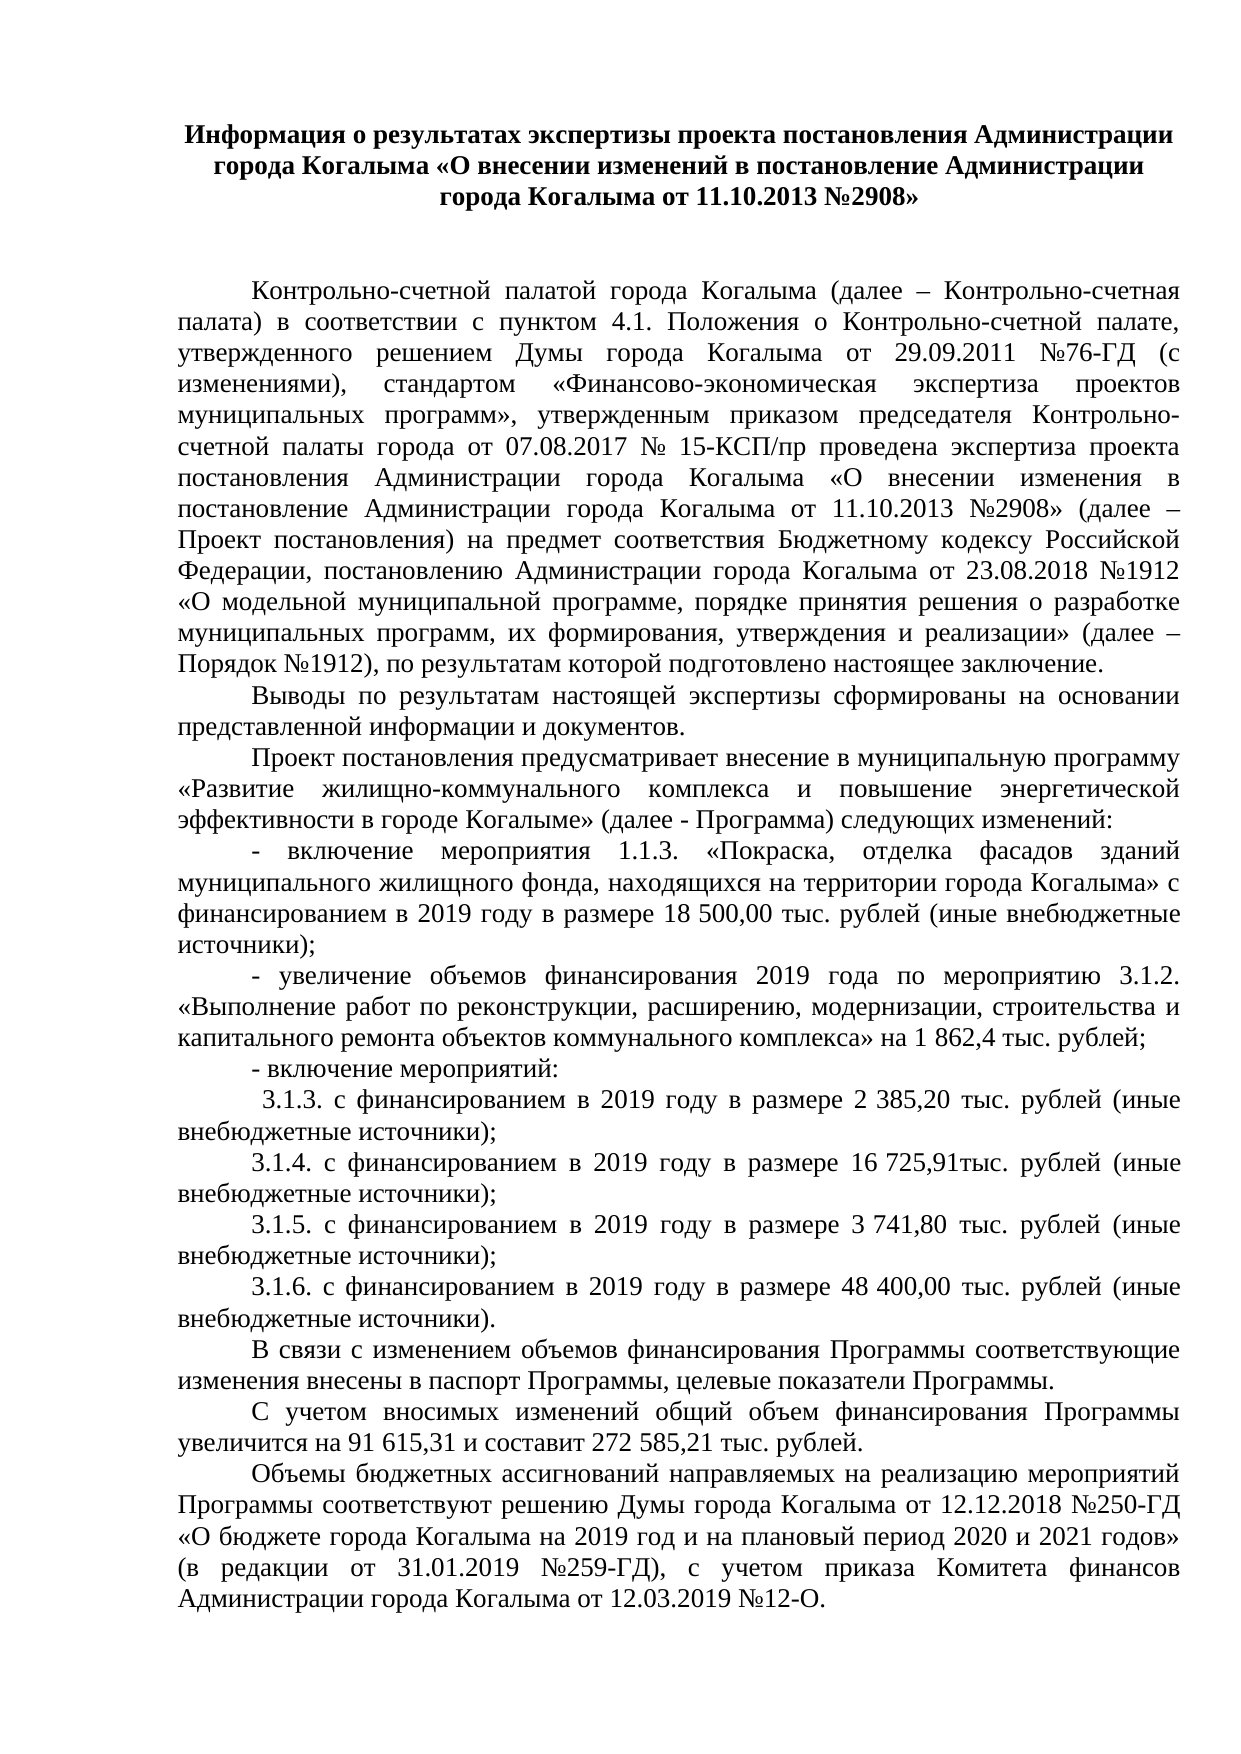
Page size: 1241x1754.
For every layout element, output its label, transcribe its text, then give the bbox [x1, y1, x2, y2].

text 3.1.4. с финансированием в 2019 году в размере 16 725,91тыс. рублей (иные внебюджетные источники); [177, 1146, 1181, 1208]
text 3.1.5. с финансированием в 2019 году в размере 3 741,80 тыс. рублей (иные внебюджетные источники); [177, 1208, 1181, 1271]
text Информация о результатах экспертизы проекта постановления Администрации города Когалыма «О внесении изменений в постановление Администрации города Когалыма от 11.10.2013 №2908» [177, 118, 1181, 212]
text В связи с изменением объемов финансирования Программы соответствующие изменения внесены в паспорт Программы, целевые показатели Программы. [177, 1333, 1181, 1395]
text - включение мероприятия 1.1.3. «Покраска, отделка фасадов зданий муниципального жилищного фонда, находящихся на территории города Когалыма» с финансированием в 2019 году в размере 18 500,00 тыс. рублей (иные внебюджетные источники); [177, 834, 1181, 959]
text - увеличение объемов финансирования 2019 года по мероприятию 3.1.2. «Выполнение работ по реконструкции, расширению, модернизации, строительства и капитального ремонта объектов коммунального комплекса» на 1 862,4 тыс. рублей; [177, 959, 1181, 1052]
text Контрольно-счетной палатой города Когалыма (далее – Контрольно-счетная палата) в соответствии с пунктом 4.1. Положения о Контрольно-счетной палате, утвержденного решением Думы города Когалыма от 29.09.2011 №76-ГД (с изменениями), стандартом «Финансово-экономическая экспертиза проектов муниципальных программ», утвержденным приказом председателя Контрольно-счетной палаты города от 07.08.2017 № 15-КСП/пр проведена экспертиза проекта постановления Администрации города Когалыма «О внесении изменения в постановление Администрации города Когалыма от 11.10.2013 №2908» (далее – Проект постановления) на предмет соответствия Бюджетному кодексу Российской Федерации, постановлению Администрации города Когалыма от 23.08.2018 №1912 «О модельной муниципальной программе, порядке принятия решения о разработке муниципальных программ, их формирования, утверждения и реализации» (далее – Порядок №1912), по результатам которой подготовлено настоящее заключение. [177, 274, 1181, 679]
text Объемы бюджетных ассигнований направляемых на реализацию мероприятий Программы соответствуют решению Думы города Когалыма от 12.12.2018 №250-ГД «О бюджете города Когалыма на 2019 год и на плановый период 2020 и 2021 годов» (в редакции от 31.01.2019 №259-ГД), с учетом приказа Комитета финансов Администрации города Когалыма от 12.03.2019 №12-О. [177, 1457, 1181, 1613]
text С учетом вносимых изменений общий объем финансирования Программы увеличится на 91 615,31 и составит 272 585,21 тыс. рублей. [177, 1395, 1181, 1457]
text 3.1.6. с финансированием в 2019 году в размере 48 400,00 тыс. рублей (иные внебюджетные источники). [177, 1271, 1181, 1333]
text - включение мероприятий: [177, 1052, 1181, 1084]
text Выводы по результатам настоящей экспертизы сформированы на основании представленной информации и документов. [177, 679, 1181, 741]
text Проект постановления предусматривает внесение в муниципальную программу «Развитие жилищно-коммунального комплекса и повышение энергетической эффективности в городе Когалыме» (далее - Программа) следующих изменений: [177, 741, 1181, 834]
text 3.1.3. с финансированием в 2019 году в размере 2 385,20 тыс. рублей (иные внебюджетные источники); [177, 1084, 1181, 1146]
